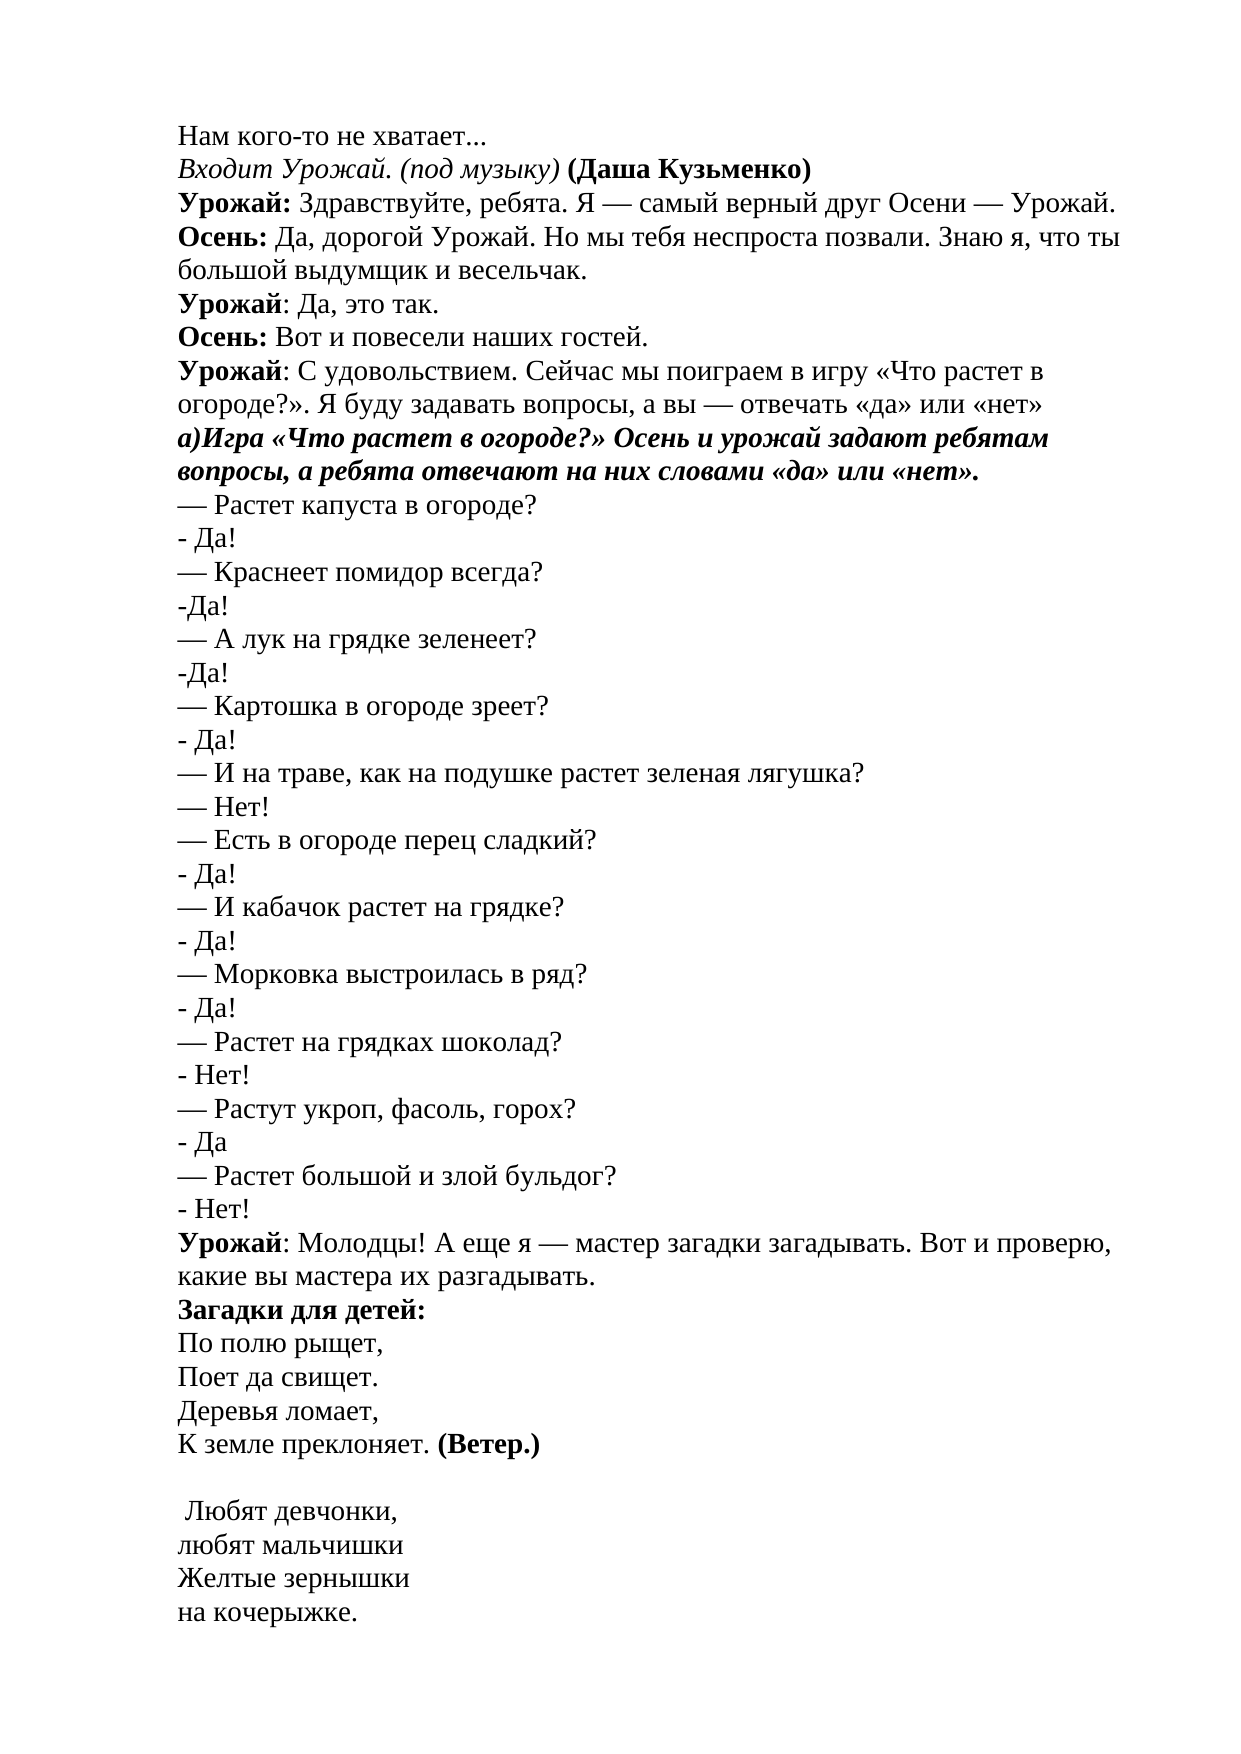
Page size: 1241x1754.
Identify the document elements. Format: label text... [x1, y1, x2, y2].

text Деревья ломает, [177, 1393, 1152, 1426]
text Загадки для детей: [177, 1292, 1152, 1326]
text Любят девчонки, [177, 1493, 1152, 1527]
text - Да! [177, 856, 1152, 889]
text Входит Урожай. (под музыку) (Даша Кузьменко) [177, 152, 1152, 185]
text — Морковка выстроилась в ряд? [177, 957, 1152, 990]
text на кочерыжке. [177, 1594, 1152, 1627]
text Осень: Вот и повесели наших гостей. [177, 319, 1152, 353]
text - Да! [177, 722, 1152, 755]
text Урожай: Да, это так. [177, 286, 1152, 319]
text — Картошка в огороде зреет? [177, 688, 1152, 722]
text — Нет! [177, 789, 1152, 822]
text — И кабачок растет на грядке? [177, 889, 1152, 923]
text - Нет! [177, 1191, 1152, 1225]
text Урожай: Здравствуйте, ребята. Я — самый верный друг Осени — Урожай. [177, 185, 1152, 219]
text - Да! [177, 521, 1152, 554]
text любят мальчишки [177, 1527, 1152, 1560]
text - Да! [177, 990, 1152, 1024]
text — И на траве, как на подушке растет зеленая лягушка? [177, 755, 1152, 789]
text Поет да свищет. [177, 1359, 1152, 1393]
text Желтые зернышки [177, 1560, 1152, 1594]
text — Растет капуста в огороде? [177, 487, 1152, 521]
text Урожай: С удовольствием. Сейчас мы поиграем в игру «Что растет в огороде?». Я буду задавать вопросы, а вы — отвечать «да» или «нет» [177, 353, 1152, 420]
text Нам кого-то не хватает... [177, 118, 1152, 152]
text По полю рыщет, [177, 1326, 1152, 1359]
text — Краснеет помидор всегда? [177, 554, 1152, 588]
text К земле преклоняет. (Ветер.) [177, 1426, 1152, 1460]
text - Да! [177, 923, 1152, 957]
text — Растут укроп, фасоль, горох? [177, 1091, 1152, 1124]
text Осень: Да, дорогой Урожай. Но мы тебя неспроста позвали. Знаю я, что ты большой выдумщик и весельчак. [177, 219, 1152, 286]
text Урожай: Молодцы! А еще я — мастер загадки загадывать. Вот и проверю, какие вы мастера их разгадывать. [177, 1225, 1152, 1292]
text -Да! [177, 588, 1152, 621]
text а)Игра «Что растет в огороде?» Осень и урожай задают ребятам вопросы, а ребята отвечают на них словами «да» или «нет». [177, 420, 1152, 487]
text — А лук на грядке зеленеет? [177, 621, 1152, 655]
text - Да [177, 1124, 1152, 1158]
text — Растет большой и злой бульдог? [177, 1158, 1152, 1191]
text — Растет на грядках шоколад? [177, 1024, 1152, 1057]
text - Нет! [177, 1057, 1152, 1091]
text — Есть в огороде перец сладкий? [177, 822, 1152, 856]
text -Да! [177, 655, 1152, 688]
